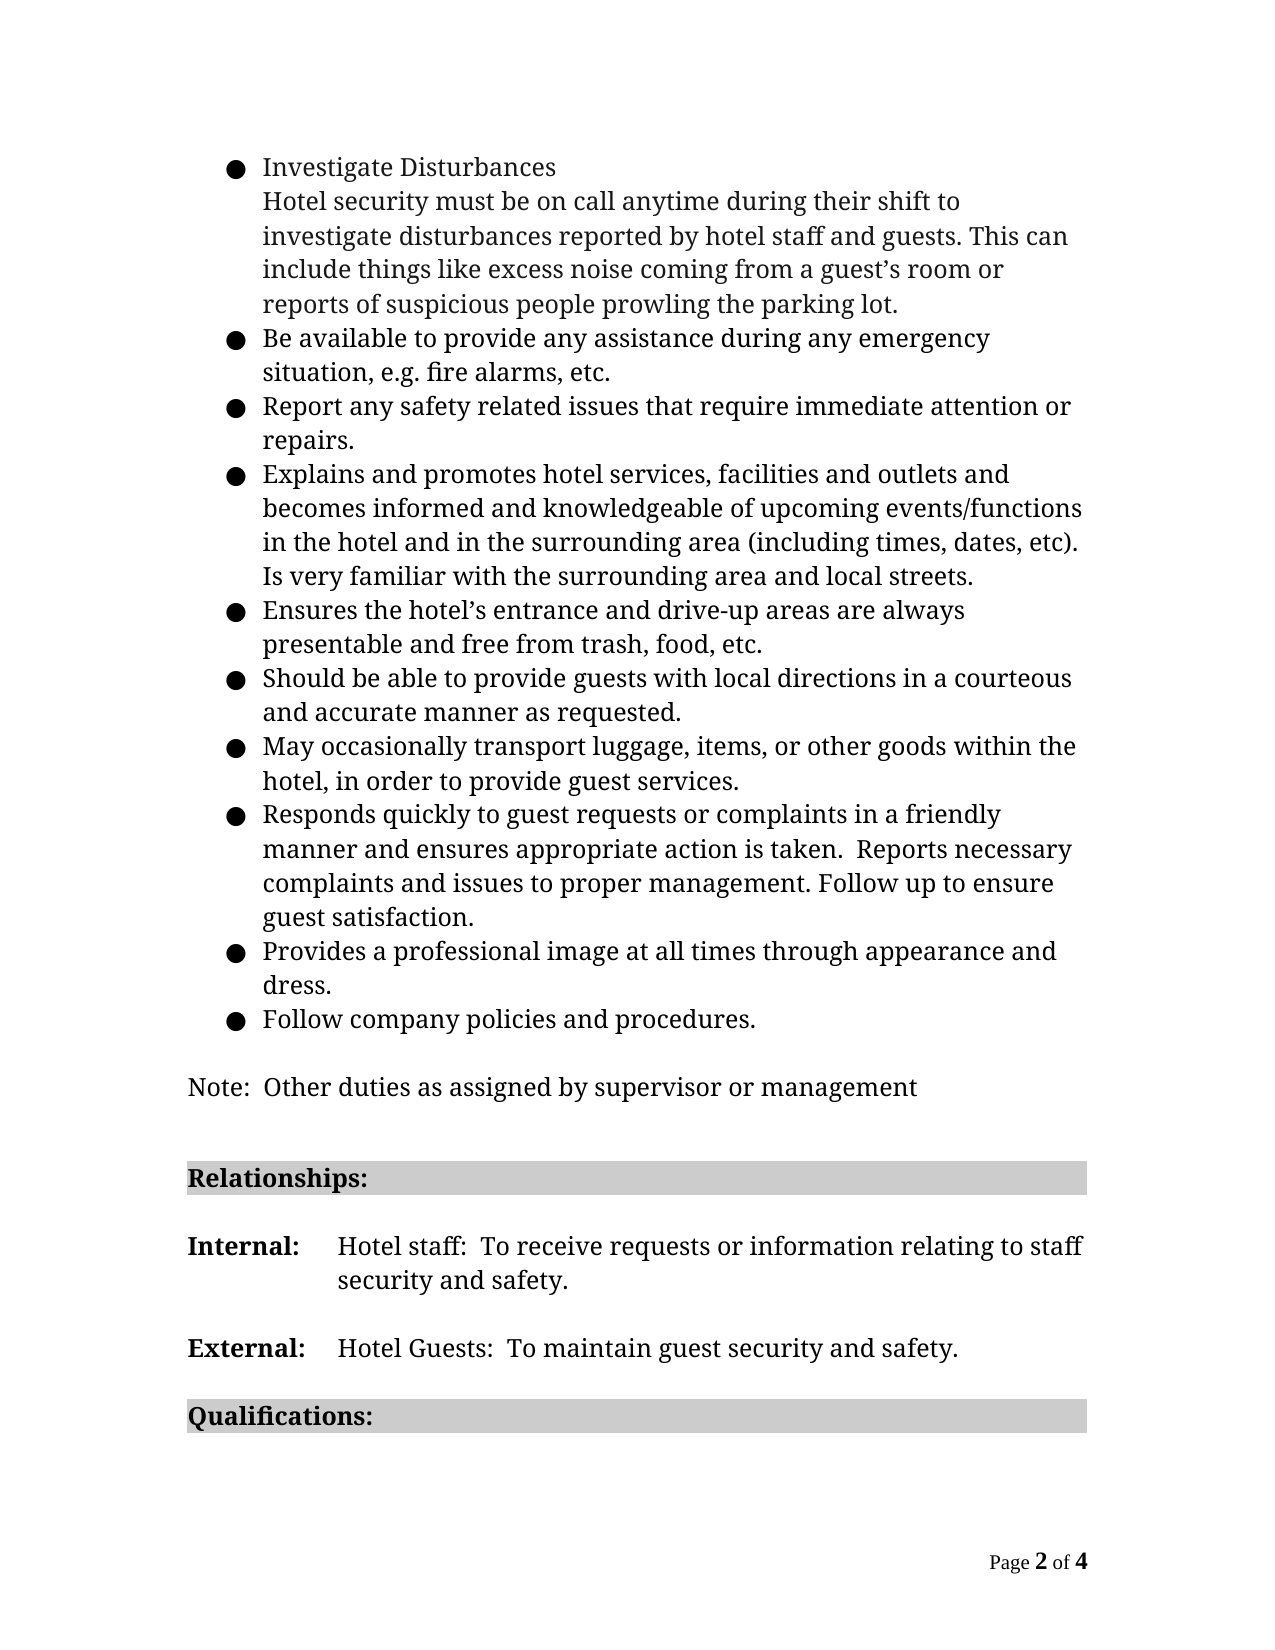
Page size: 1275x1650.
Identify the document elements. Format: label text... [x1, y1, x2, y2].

list Report any safety related issues that require immediate attention or repairs. [225, 388, 1087, 457]
text Qualifications: [187, 1399, 1087, 1433]
list Responds quickly to guest requests or complaints in a friendly manner and ensures appropriate action is taken. Reports necessary complaints and issues to proper management. Follow up to ensure guest satisfaction. [225, 797, 1087, 933]
list Ensures the hotel’s entrance and drive-up areas are always presentable and free from trash, food, etc. [225, 593, 1087, 661]
text External: Hotel Guests: To maintain guest security and safety. [187, 1331, 1087, 1365]
list Explains and promotes hotel services, facilities and outlets and becomes informed and knowledgeable of upcoming events/functions in the hotel and in the surrounding area (including times, dates, etc). Is very familiar with the surrounding area and local streets. [225, 457, 1087, 593]
subtitle Note: Other duties as assigned by supervisor or management [187, 1070, 1087, 1104]
text Internal: Hotel staff: To receive requests or information relating to staff security and safety. [187, 1229, 1087, 1297]
text Relationships: [187, 1161, 1087, 1195]
list Follow company policies and procedures. [225, 1002, 1087, 1036]
list Be available to provide any assistance during any emergency situation, e.g. fire alarms, etc. [225, 320, 1087, 388]
list Investigate Disturbances [225, 150, 1087, 184]
text Hotel security must be on call anytime during their shift to investigate disturbances reported by hotel staff and guests. This can include things like excess noise coming from a guest’s room or reports of suspicious people prowling the parking lot. [262, 184, 1087, 320]
list Should be able to provide guests with local directions in a courteous and accurate manner as requested. [225, 661, 1087, 729]
list May occasionally transport luggage, items, or other goods within the hotel, in order to provide guest services. [225, 729, 1087, 797]
list Provides a professional image at all times through appearance and dress. [225, 933, 1087, 1002]
